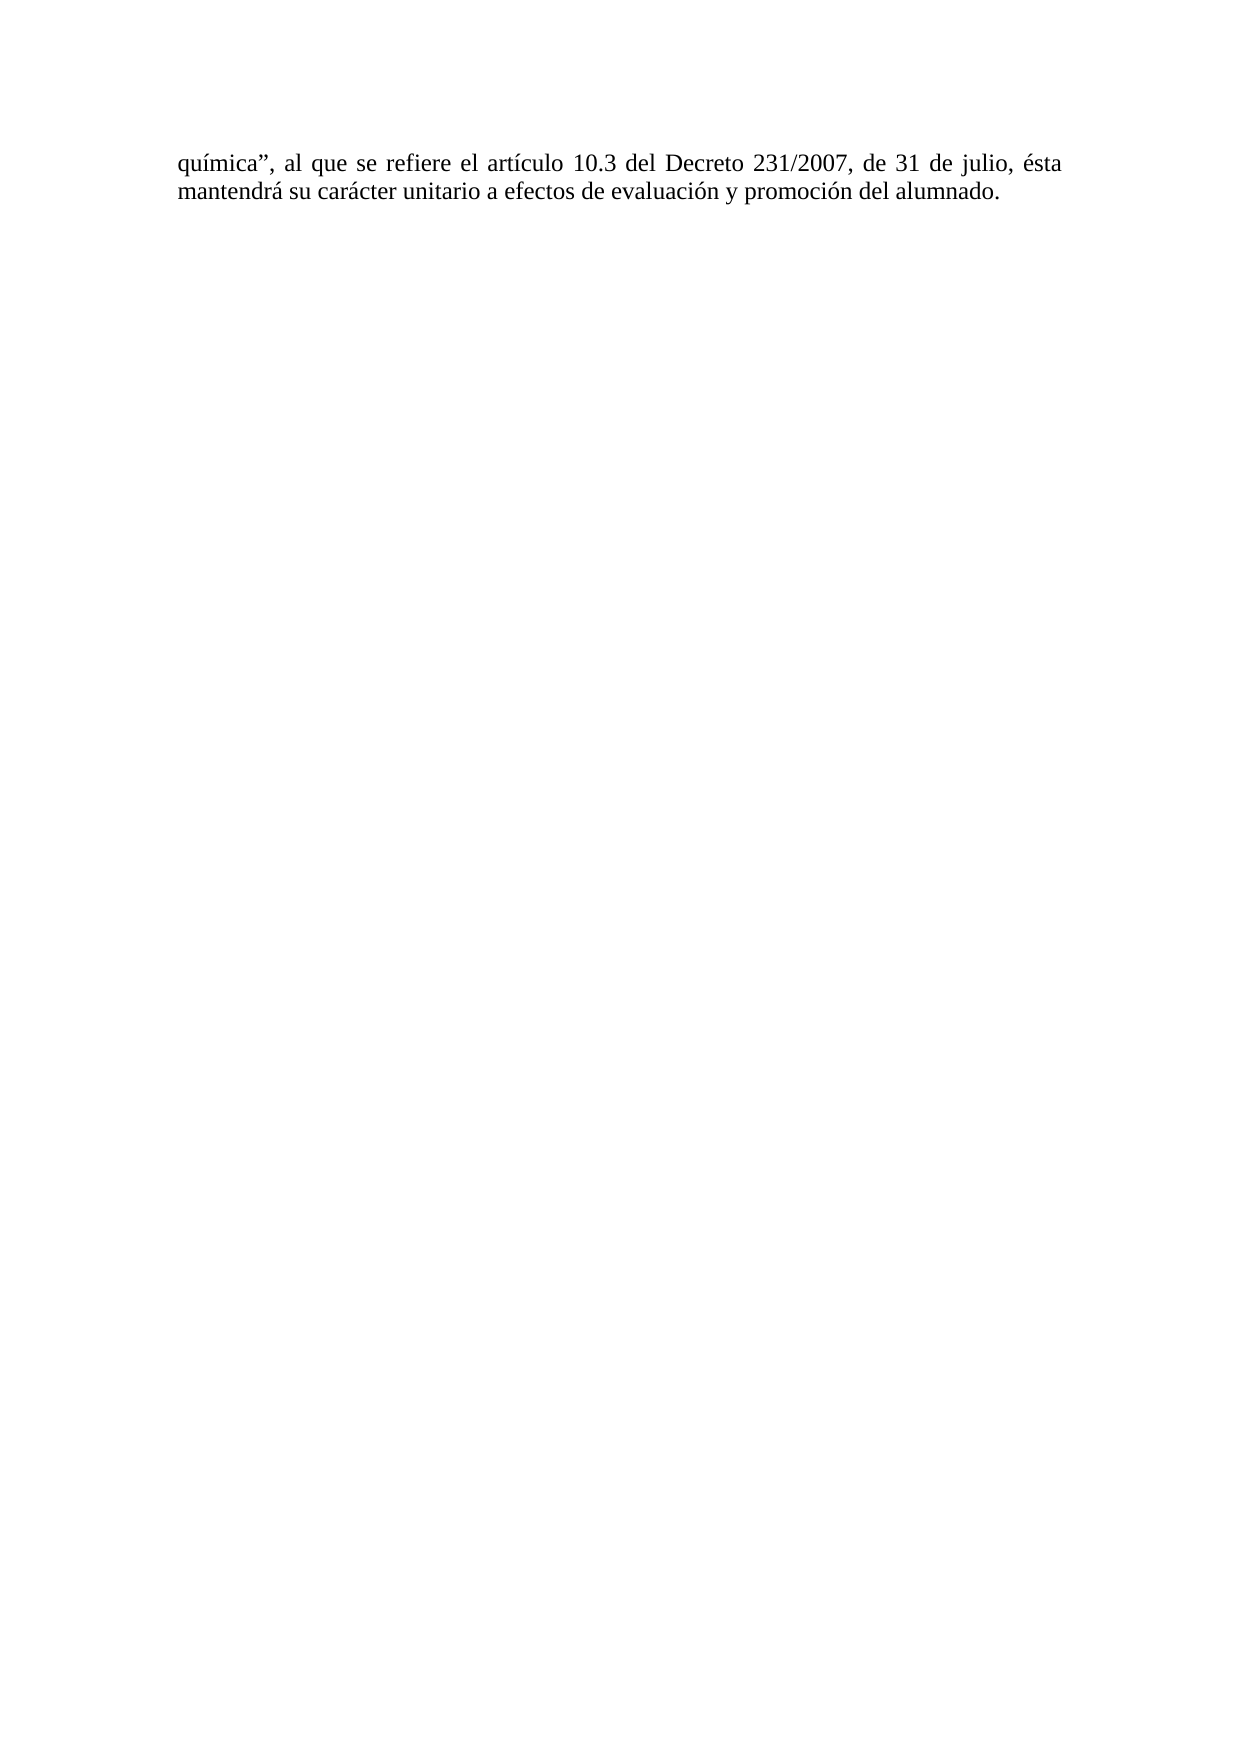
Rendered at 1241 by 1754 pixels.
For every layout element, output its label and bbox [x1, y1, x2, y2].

text [177, 148, 1063, 205]
